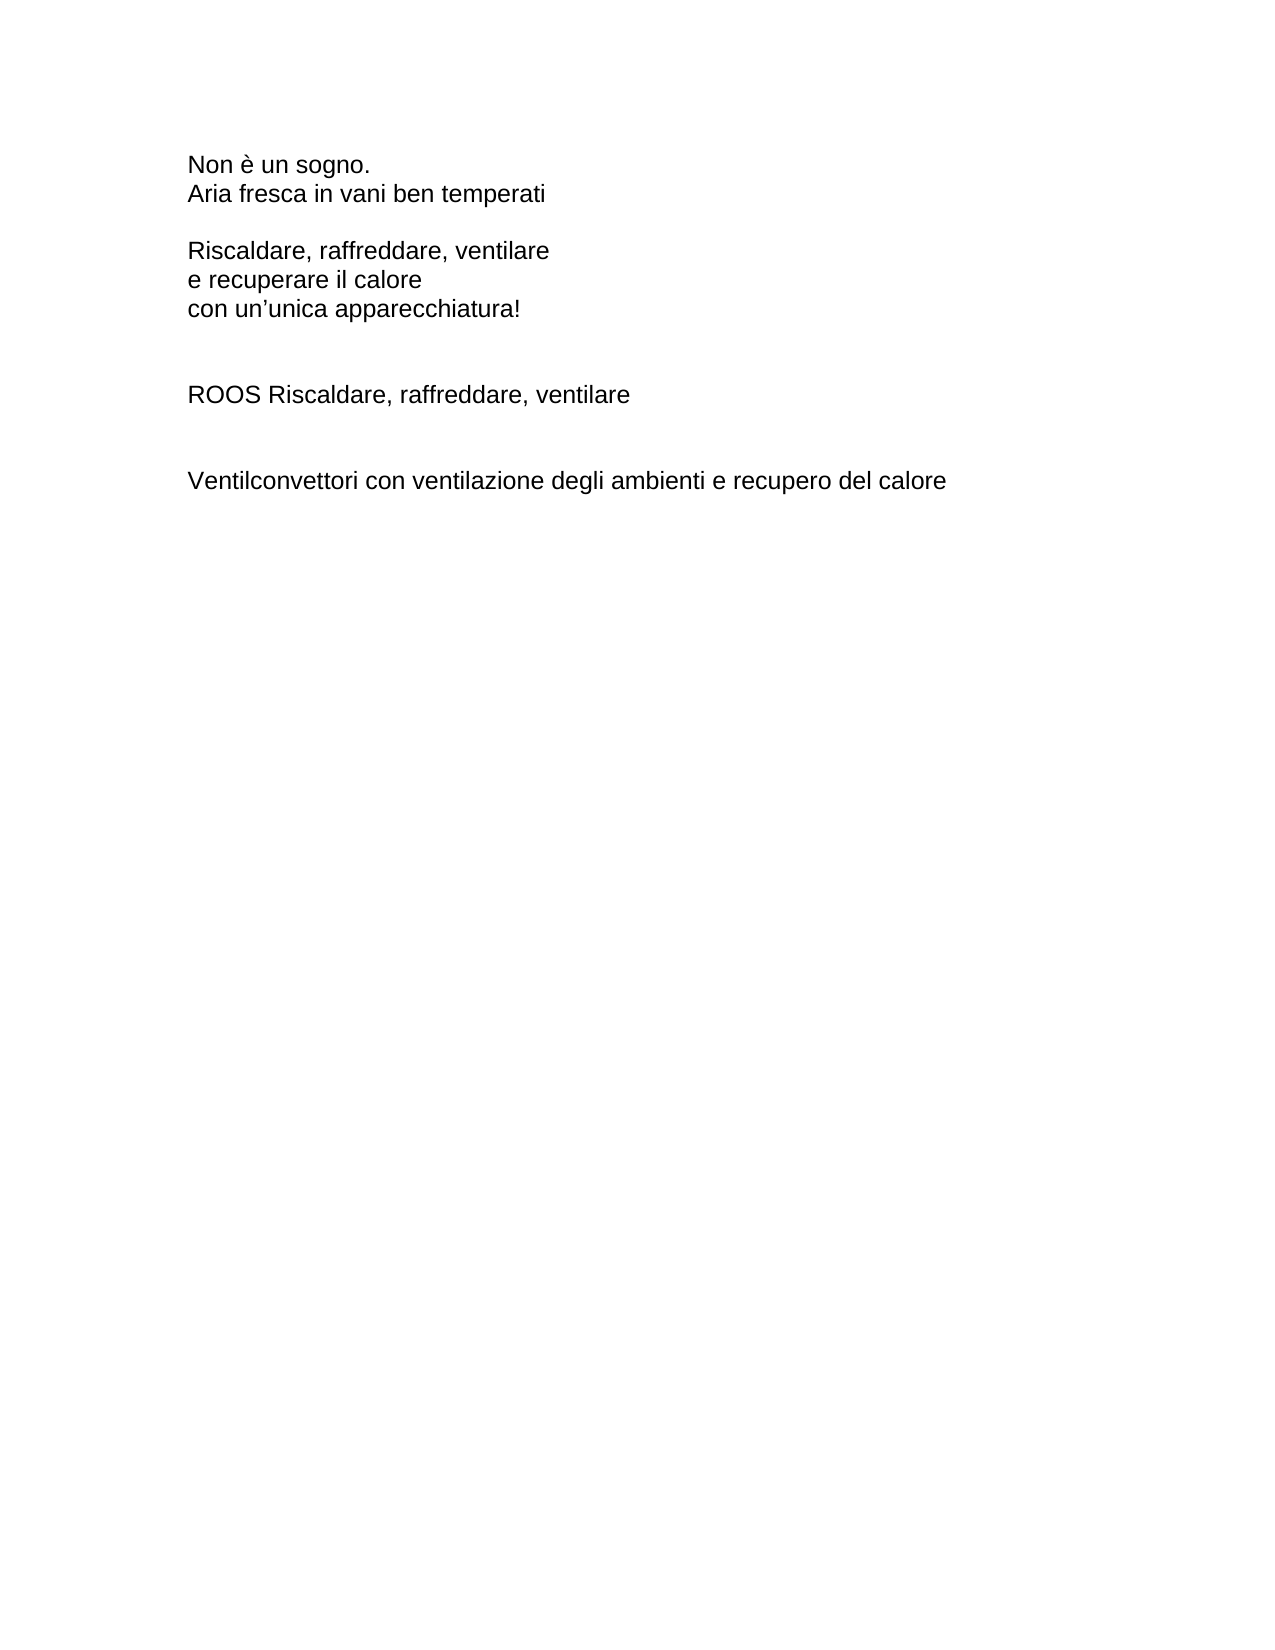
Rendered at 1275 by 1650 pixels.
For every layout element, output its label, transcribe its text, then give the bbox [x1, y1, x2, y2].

text con un’unica apparecchiatura! [187, 294, 1087, 322]
text Riscaldare, raffreddare, ventilare [187, 236, 1087, 265]
text Non è un sogno. [187, 150, 1087, 179]
text e recuperare il calore [187, 265, 1087, 294]
text ROOS Riscaldare, raffreddare, ventilare [187, 380, 1087, 409]
text Ventilconvettori con ventilazione degli ambienti e recupero del calore [187, 466, 1087, 495]
text Aria fresca in vani ben temperati [187, 179, 1087, 207]
